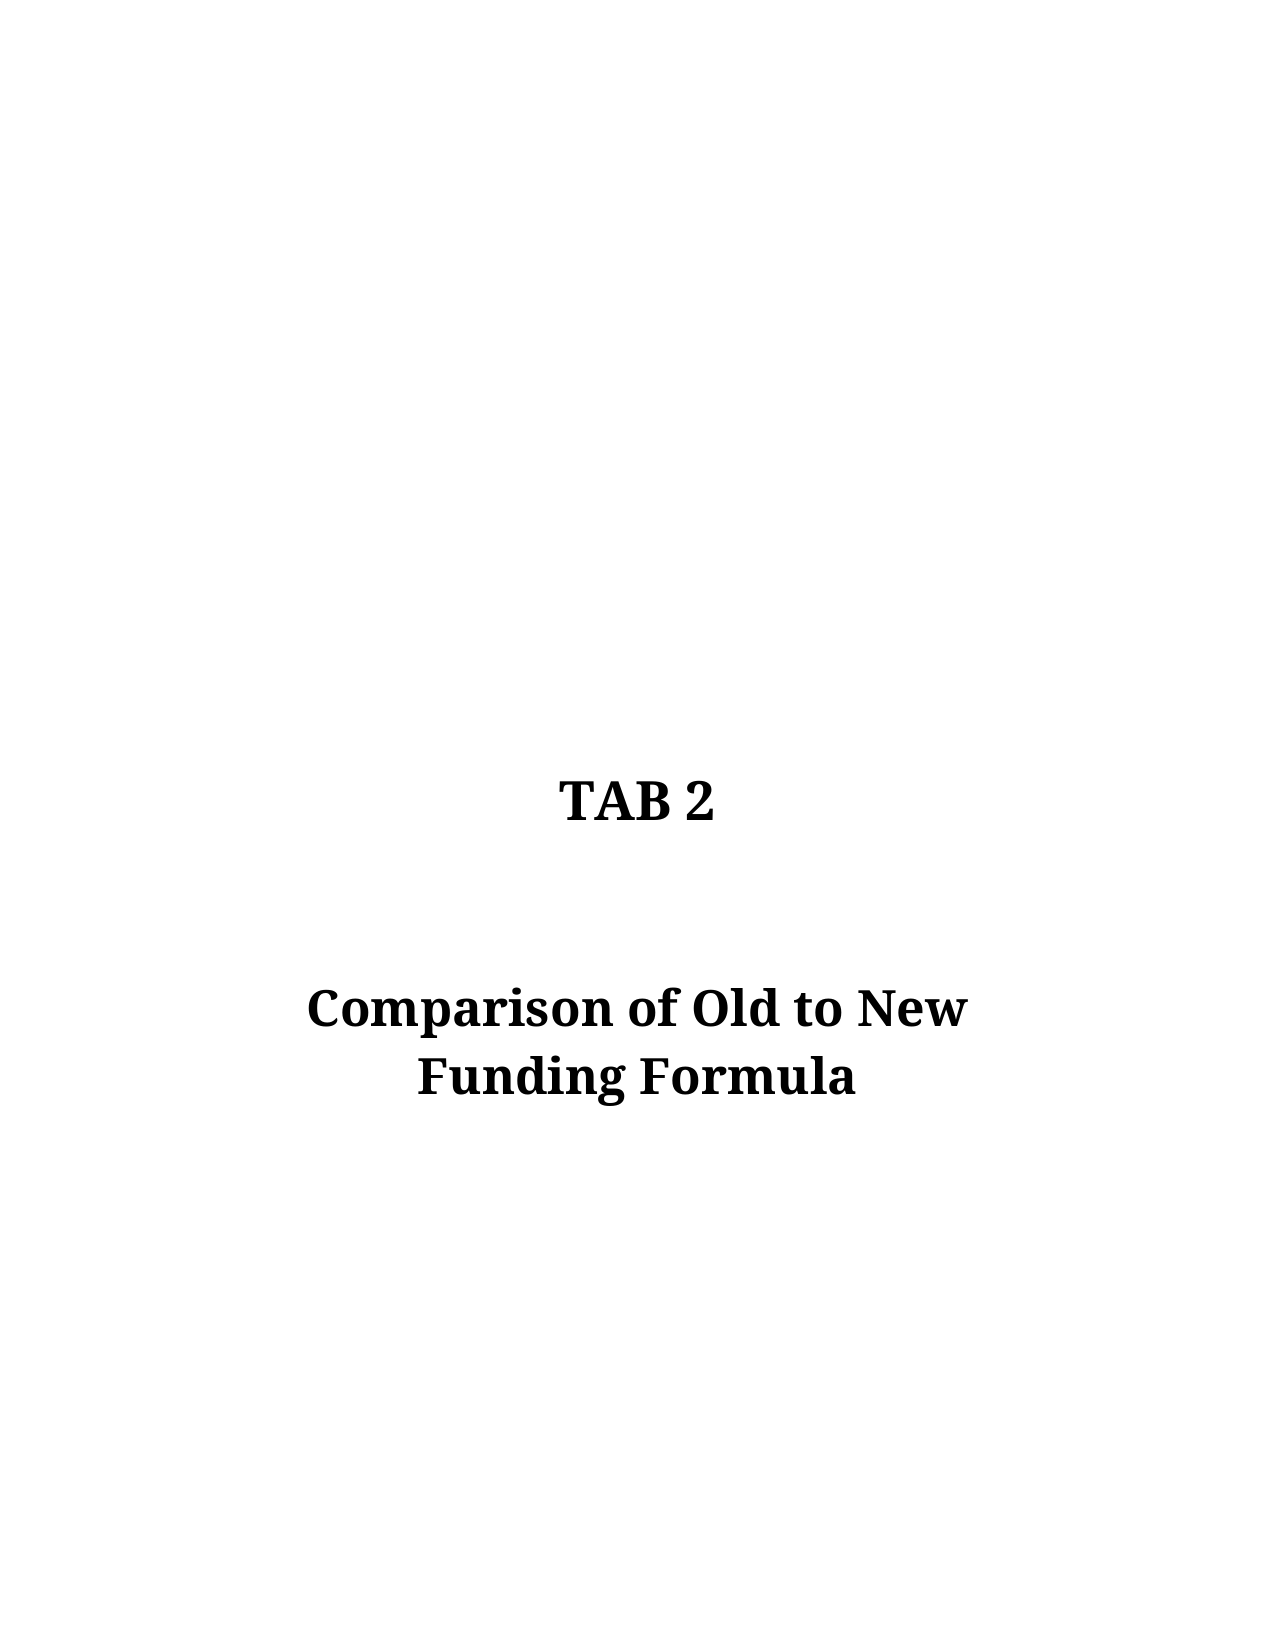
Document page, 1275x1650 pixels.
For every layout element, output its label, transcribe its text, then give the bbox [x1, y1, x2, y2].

title TAB 2 [187, 763, 1087, 837]
text Funding Formula [187, 1041, 1087, 1109]
text Comparison of Old to New [187, 973, 1087, 1041]
